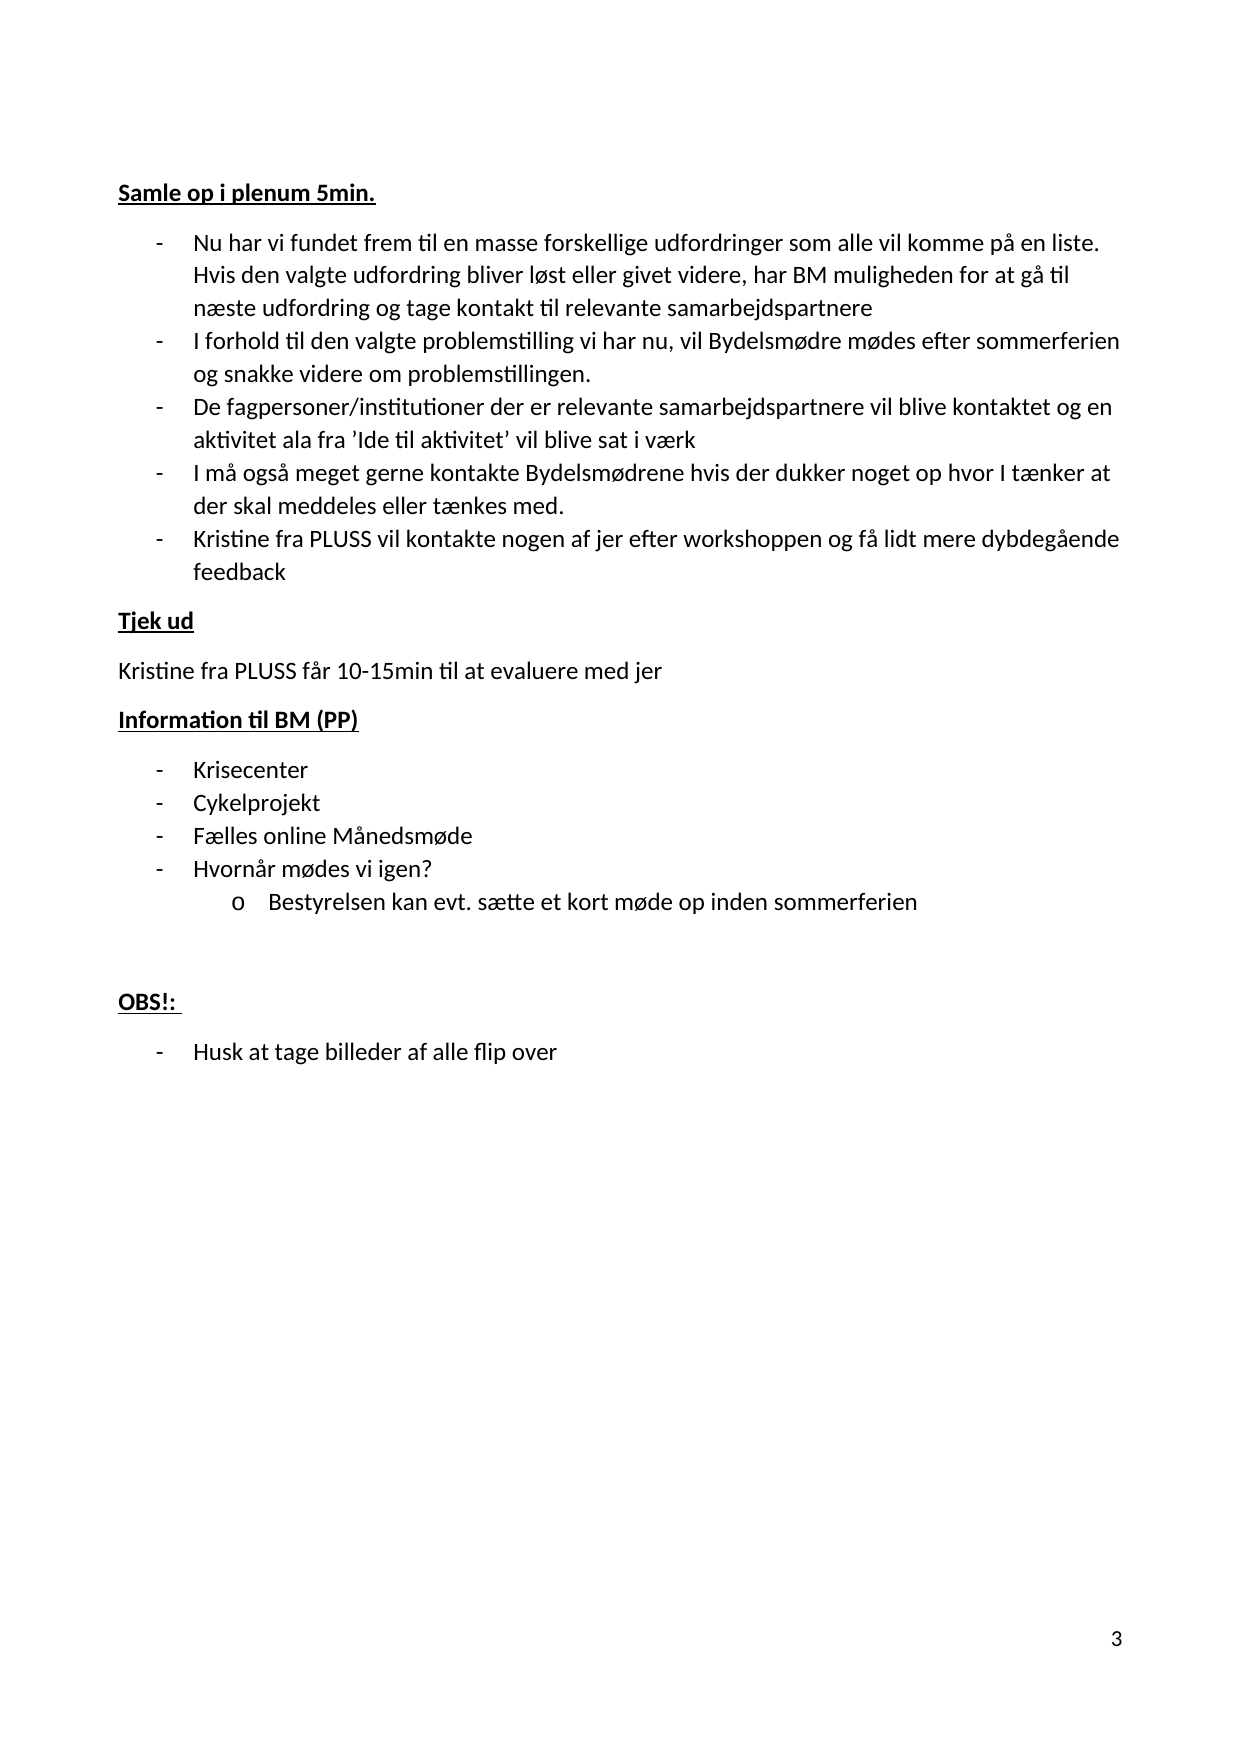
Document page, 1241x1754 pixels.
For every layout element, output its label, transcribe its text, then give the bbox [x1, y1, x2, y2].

list Fælles online Månedsmøde [156, 820, 1122, 851]
list I forhold til den valgte problemstilling vi har nu, vil Bydelsmødre mødes efter sommerferien og snakke videre om problemstillingen. [156, 326, 1122, 389]
list Cykelprojekt [156, 787, 1122, 818]
list Husk at tage billeder af alle flip over [156, 1036, 1122, 1067]
list I må også meget gerne kontakte Bydelsmødrene hvis der dukker noget op hvor I tænker at der skal meddeles eller tænkes med. [156, 457, 1122, 521]
list Kristine fra PLUSS vil kontakte nogen af jer efter workshoppen og få lidt mere dybdegående feedback [156, 523, 1122, 586]
list Hvornår mødes vi igen? [156, 853, 1122, 883]
text Information til BM (PP) [118, 705, 1122, 735]
text Kristine fra PLUSS får 10-15min til at evaluere med jer [118, 655, 1122, 686]
list De fagpersoner/institutioner der er relevante samarbejdspartnere vil blive kontaktet og en aktivitet ala fra ’Ide til aktivitet’ vil blive sat i værk [156, 391, 1122, 455]
text Samle op i plenum 5min. [118, 177, 1122, 208]
list Krisecenter [156, 754, 1122, 785]
text Tjek ud [118, 606, 1122, 636]
list Nu har vi fundet frem til en masse forskellige udfordringer som alle vil komme på en liste. Hvis den valgte udfordring bliver løst eller givet videre, har BM muligheden for at gå til næste udfordring og tage kontakt til relevante samarbejdspartnere [156, 227, 1122, 323]
text OBS!: [118, 986, 1122, 1017]
list Bestyrelsen kan evt. sætte et kort møde op inden sommerferien [231, 886, 1122, 918]
